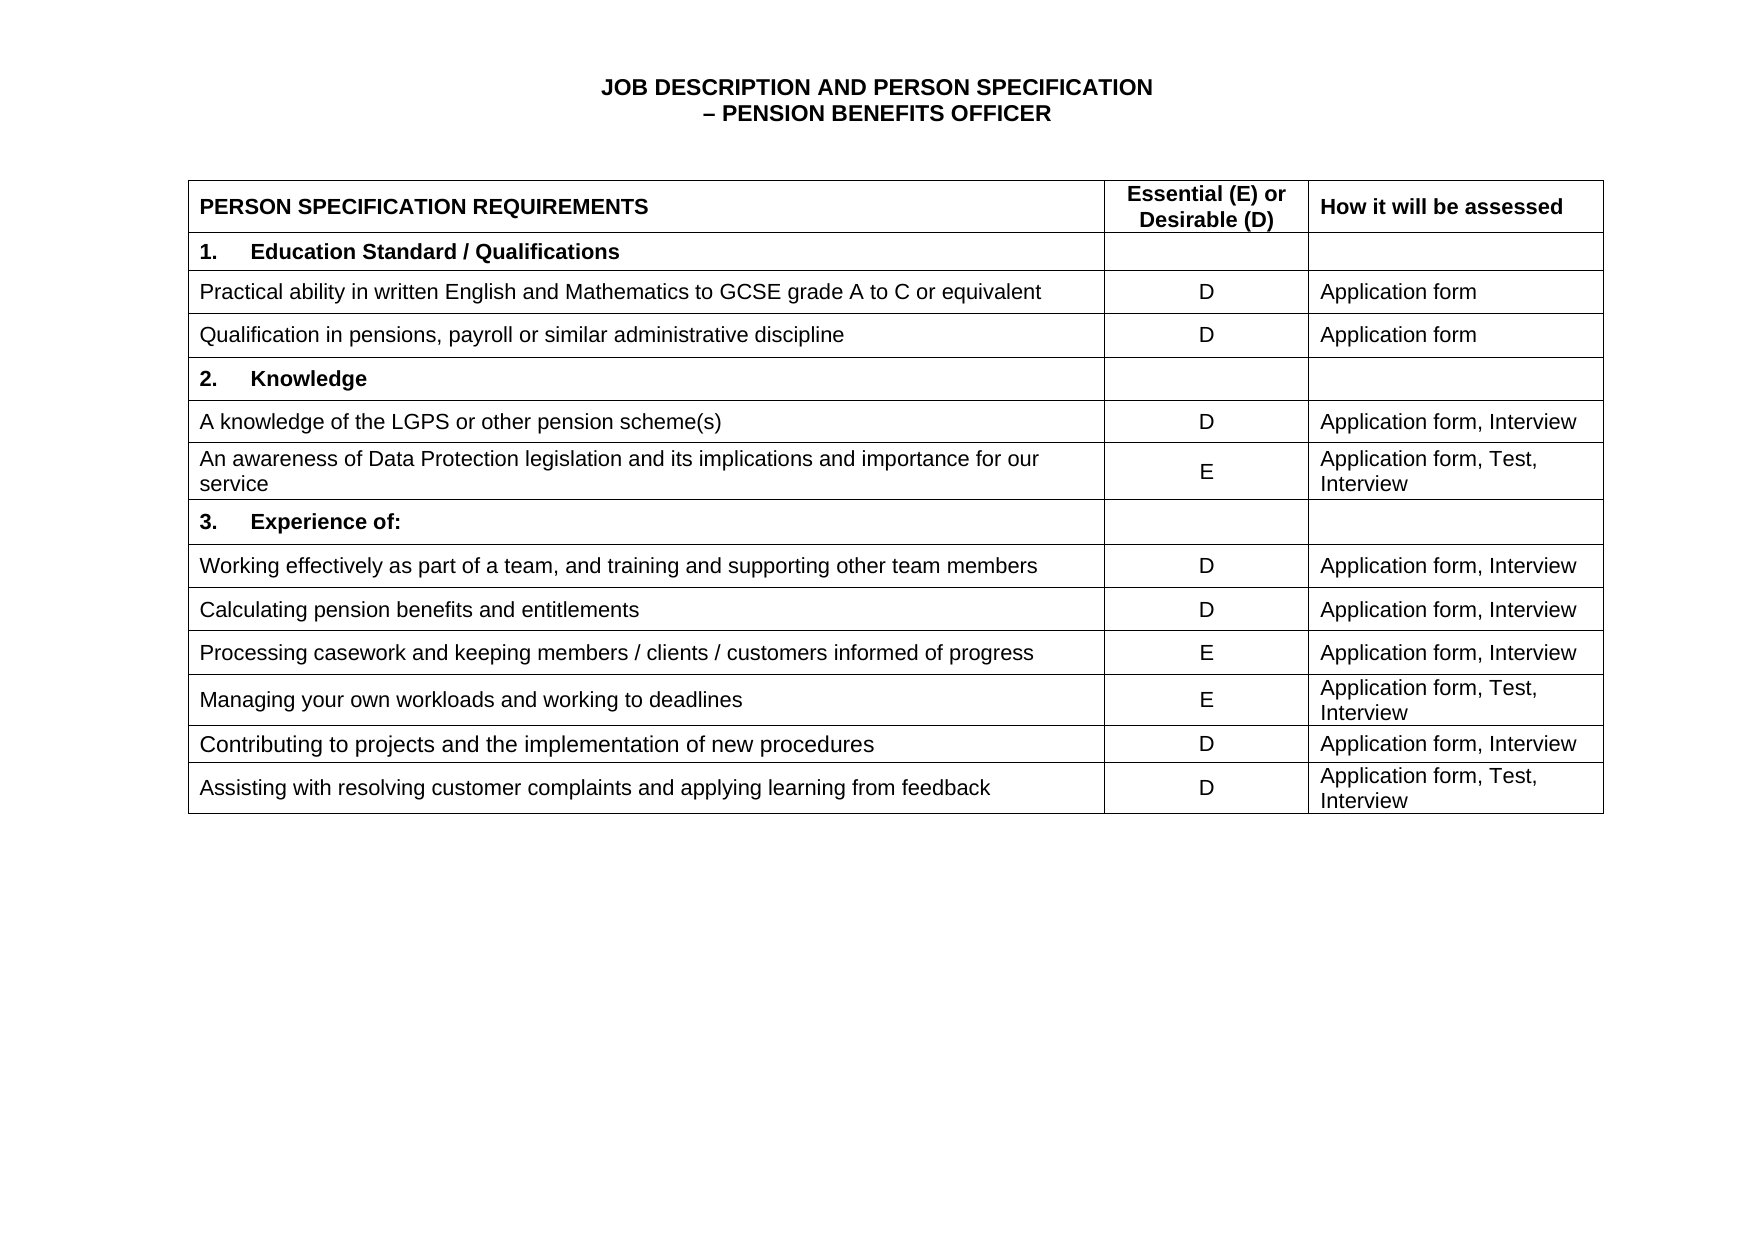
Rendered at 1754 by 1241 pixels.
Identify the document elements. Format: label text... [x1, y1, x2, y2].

table_cell [1105, 500, 1308, 544]
table_cell Application form, Interview [1309, 545, 1603, 587]
table_header How it will be assessed [1309, 181, 1603, 232]
table_cell Working effectively as part of a team, and training and supporting other team members [189, 545, 1104, 587]
table_cell Application form, Interview [1309, 726, 1603, 762]
table_cell Managing your own workloads and working to deadlines [189, 675, 1104, 725]
table_cell A knowledge of the LGPS or other pension scheme(s) [189, 401, 1104, 442]
table_cell Application form, Test, Interview [1309, 763, 1603, 813]
table_cell [1309, 500, 1603, 544]
table_cell D [1105, 314, 1308, 357]
table_cell Education Standard / Qualifications [189, 233, 1104, 270]
table_cell D [1105, 545, 1308, 587]
table_cell D [1105, 763, 1308, 813]
table_cell Application form, Test, Interview [1309, 443, 1603, 499]
table_header Essential (E) or Desirable (D) [1105, 181, 1308, 232]
table_header PERSON SPECIFICATION REQUIREMENTS [189, 181, 1104, 232]
table_cell E [1105, 443, 1308, 499]
table_cell Application form, Interview [1309, 588, 1603, 630]
table_cell Processing casework and keeping members / clients / customers informed of progress [189, 631, 1104, 673]
table_cell Contributing to projects and the implementation of new procedures [189, 726, 1104, 762]
table_cell Practical ability in written English and Mathematics to GCSE grade A to C or equivalent [189, 271, 1104, 312]
table_cell E [1105, 675, 1308, 725]
table_cell [1309, 358, 1603, 400]
table_cell E [1105, 631, 1308, 673]
table_cell Calculating pension benefits and entitlements [189, 588, 1104, 630]
table_cell D [1105, 726, 1308, 762]
table_cell Knowledge [189, 358, 1104, 400]
table_cell Application form [1309, 271, 1603, 312]
table_cell [1105, 358, 1308, 400]
table_cell [1105, 233, 1308, 270]
table_cell D [1105, 271, 1308, 312]
table_cell An awareness of Data Protection legislation and its implications and importance for our service [189, 443, 1104, 499]
table_cell Application form, Interview [1309, 401, 1603, 442]
table_cell Application form, Test, Interview [1309, 675, 1603, 725]
table_cell Experience of: [189, 500, 1104, 544]
table_cell D [1105, 401, 1308, 442]
table_cell Application form [1309, 314, 1603, 357]
table_cell Application form, Interview [1309, 631, 1603, 673]
table_cell Assisting with resolving customer complaints and applying learning from feedback [189, 763, 1104, 813]
table_cell Qualification in pensions, payroll or similar administrative discipline [189, 314, 1104, 357]
table_cell [1309, 233, 1603, 270]
table_cell D [1105, 588, 1308, 630]
